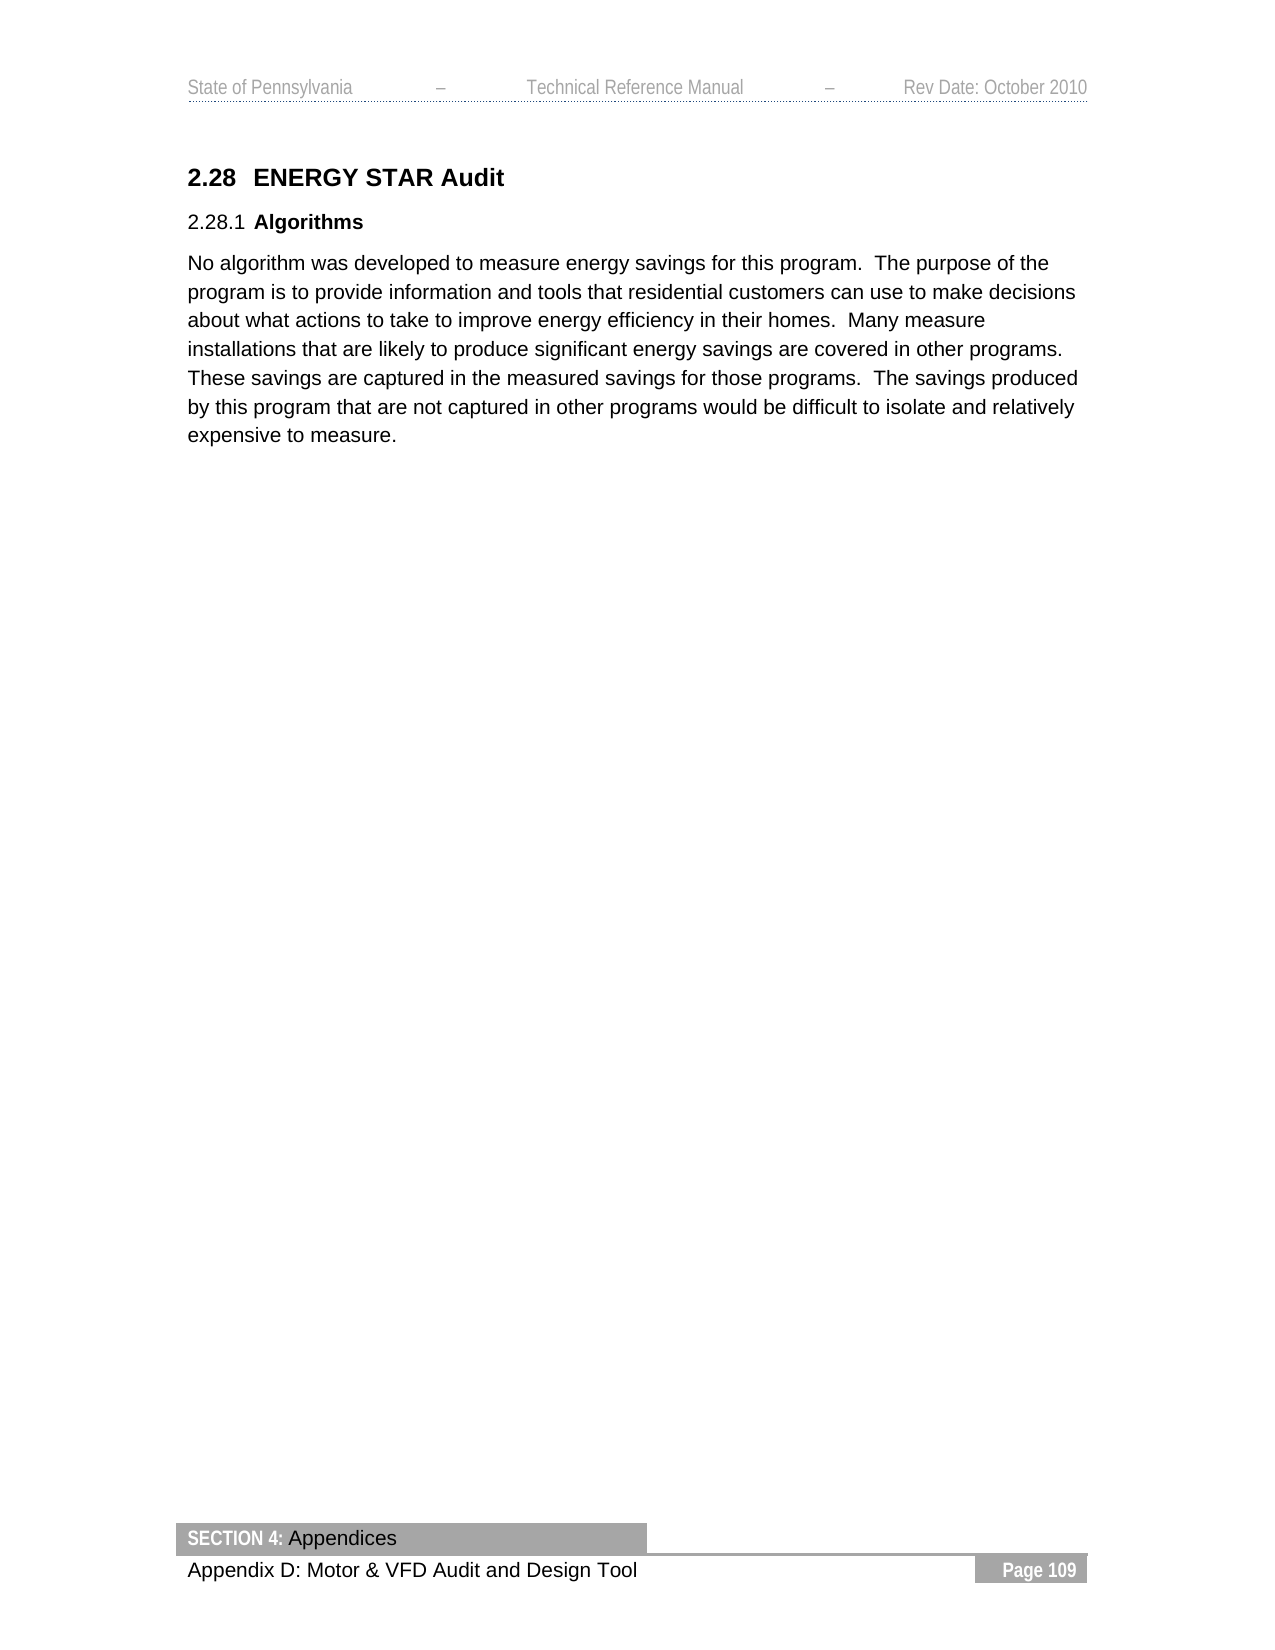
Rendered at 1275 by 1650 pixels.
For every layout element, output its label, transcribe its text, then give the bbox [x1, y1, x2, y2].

text No algorithm was developed to measure energy savings for this program. The purpose of the program is to provide information and tools that residential customers can use to make decisions about what actions to take to improve energy efficiency in their homes. Many measure installations that are likely to produce significant energy savings are covered in other programs. These savings are captured in the measured savings for those programs. The savings produced by this program that are not captured in other programs would be difficult to isolate and relatively expensive to measure. [187, 251, 1087, 447]
subtitle ENERGY STAR Audit [187, 162, 1087, 191]
subtitle Algorithms [187, 209, 1087, 233]
